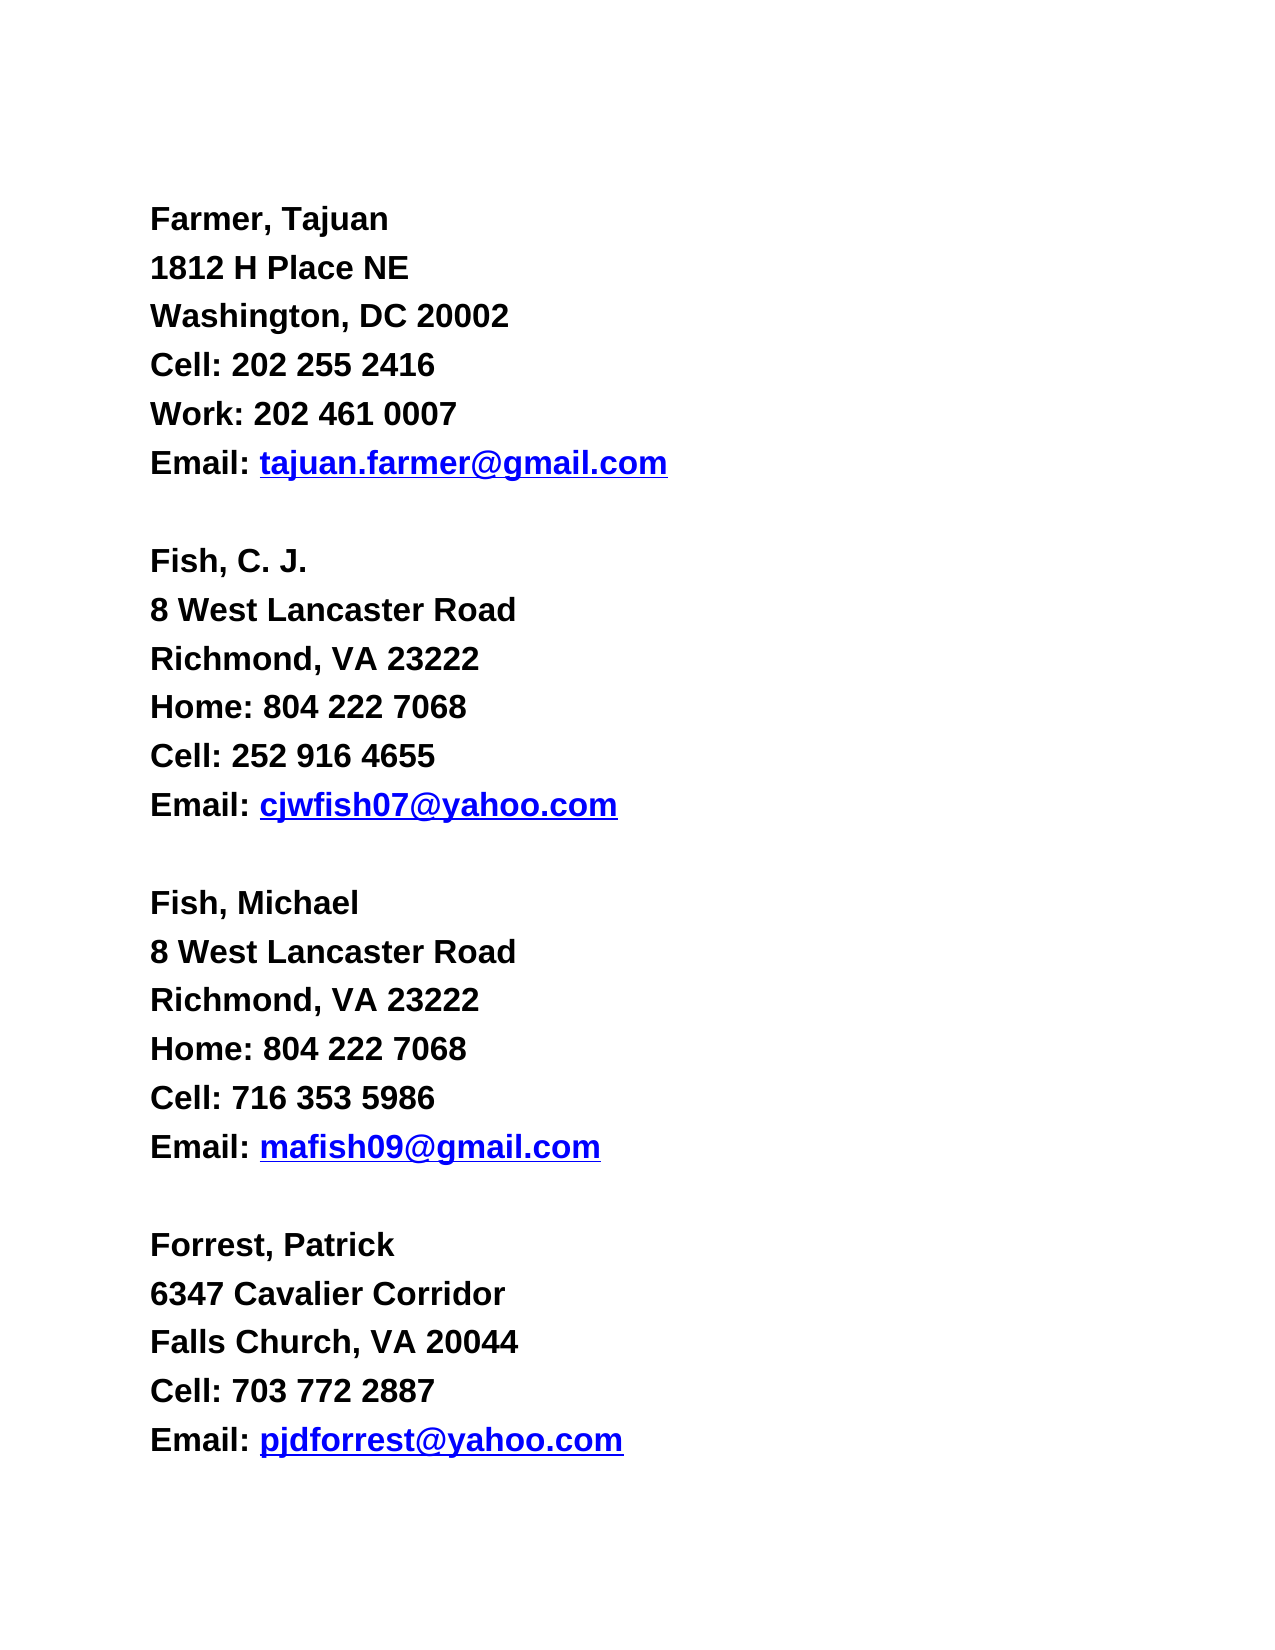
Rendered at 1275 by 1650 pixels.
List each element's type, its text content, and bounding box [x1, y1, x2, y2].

text Cell: 703 772 2887 [150, 1371, 1125, 1410]
text Work: 202 461 0007 [150, 394, 1125, 433]
text 8 West Lancaster Road [150, 590, 1125, 628]
text Fish, Michael [150, 883, 1125, 921]
text Email: tajuan.farmer@gmail.com [150, 443, 1125, 482]
text Email: pjdforrest@yahoo.com [150, 1420, 1125, 1459]
text 1812 H Place NE [150, 248, 1125, 286]
text 8 West Lancaster Road [150, 932, 1125, 970]
text Forrest, Patrick [150, 1225, 1125, 1263]
text Washington, DC 20002 [150, 297, 1125, 335]
text Email: cjwfish07@yahoo.com [150, 785, 1125, 823]
text Cell: 252 916 4655 [150, 736, 1125, 775]
text Cell: 202 255 2416 [150, 345, 1125, 384]
text Falls Church, VA 20044 [150, 1322, 1125, 1361]
text Email: mafish09@gmail.com [150, 1127, 1125, 1166]
text Richmond, VA 23222 [150, 638, 1125, 677]
text Home: 804 222 7068 [150, 1029, 1125, 1068]
text Cell: 716 353 5986 [150, 1078, 1125, 1117]
text Fish, C. J. [150, 541, 1125, 579]
text Farmer, Tajuan [150, 199, 1125, 237]
text Richmond, VA 23222 [150, 981, 1125, 1019]
text 6347 Cavalier Corridor [150, 1274, 1125, 1312]
text Home: 804 222 7068 [150, 687, 1125, 726]
